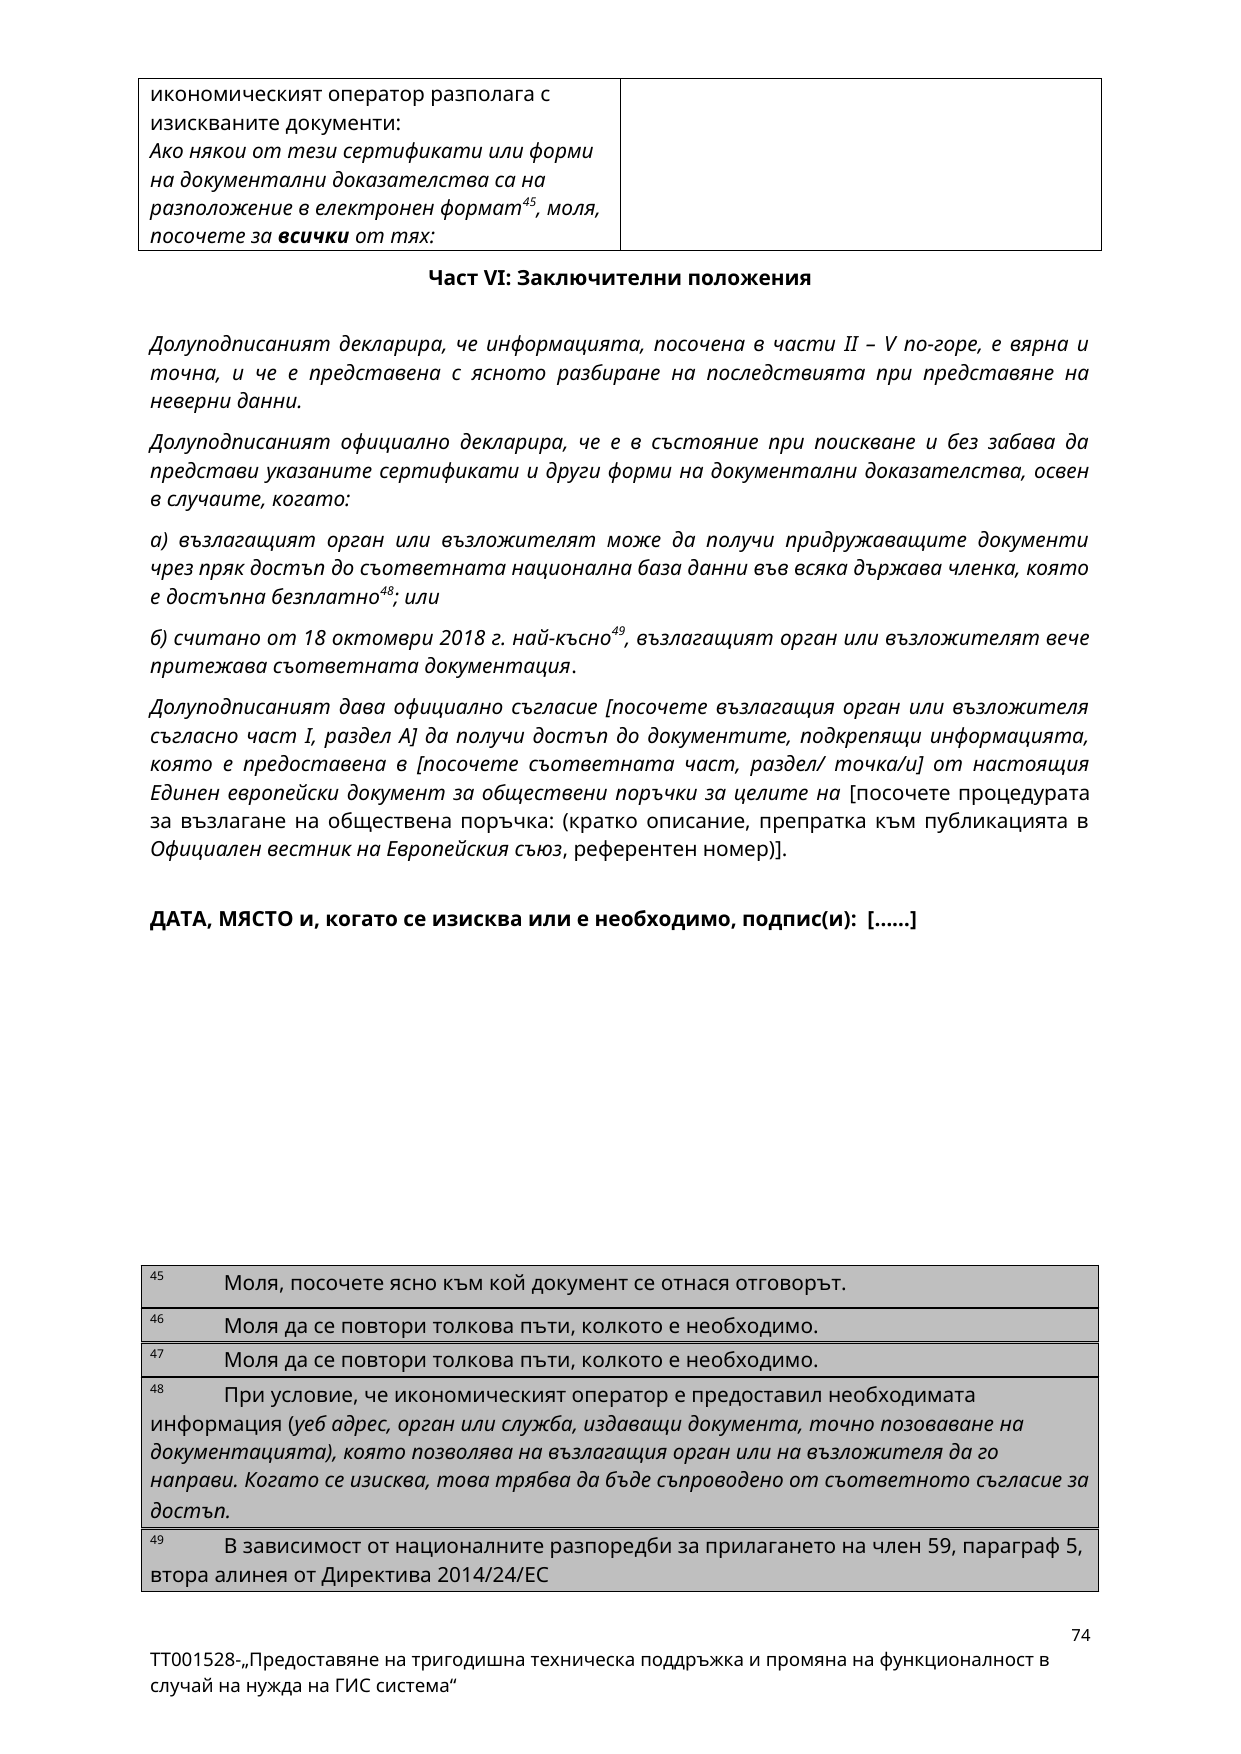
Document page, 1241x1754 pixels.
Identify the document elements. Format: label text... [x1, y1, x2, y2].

text б) считано от 18 октомври 2018 г. най-късно, възлагащият орган или възложителят вече притежава съответната документация. [150, 623, 1090, 680]
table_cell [139, 79, 620, 250]
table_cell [621, 79, 1101, 250]
title Част VI: Заключителни положения [150, 263, 1090, 292]
text Долуподписаният декларира, че информацията, посочена в части II – V по-горе, е вярна и точна, и че е представена с ясното разбиране на последствията при представяне на неверни данни. [150, 329, 1090, 415]
text Долуподписаният дава официално съгласие [посочете възлагащия орган или възложителя съгласно част I, раздел A] да получи достъп до документите, подкрепящи информацията, която е предоставена в [посочете съответната част, раздел/ точка/и] от настоящия Единен европейски документ за обществени поръчки за целите на [посочете процедурата за възлагане на обществена поръчка: (кратко описание, препратка към публикацията в Официален вестник на Европейския съюз, референтен номер)]. [150, 692, 1090, 863]
text Долуподписаният официално декларира, че е в състояние при поискване и без забава да представи указаните сертификати и други форми на документални доказателства, освен в случаите, когато: [150, 427, 1090, 513]
text ДАТА, МЯСТО и, когато се изисква или е необходимо, подпис(и): [……] [150, 904, 1090, 932]
text а) възлагащият орган или възложителят може да получи придружаващите документи чрез пряк достъп до съответната национална база данни във всяка държава членка, която е достъпна безплатно; или [150, 525, 1090, 610]
